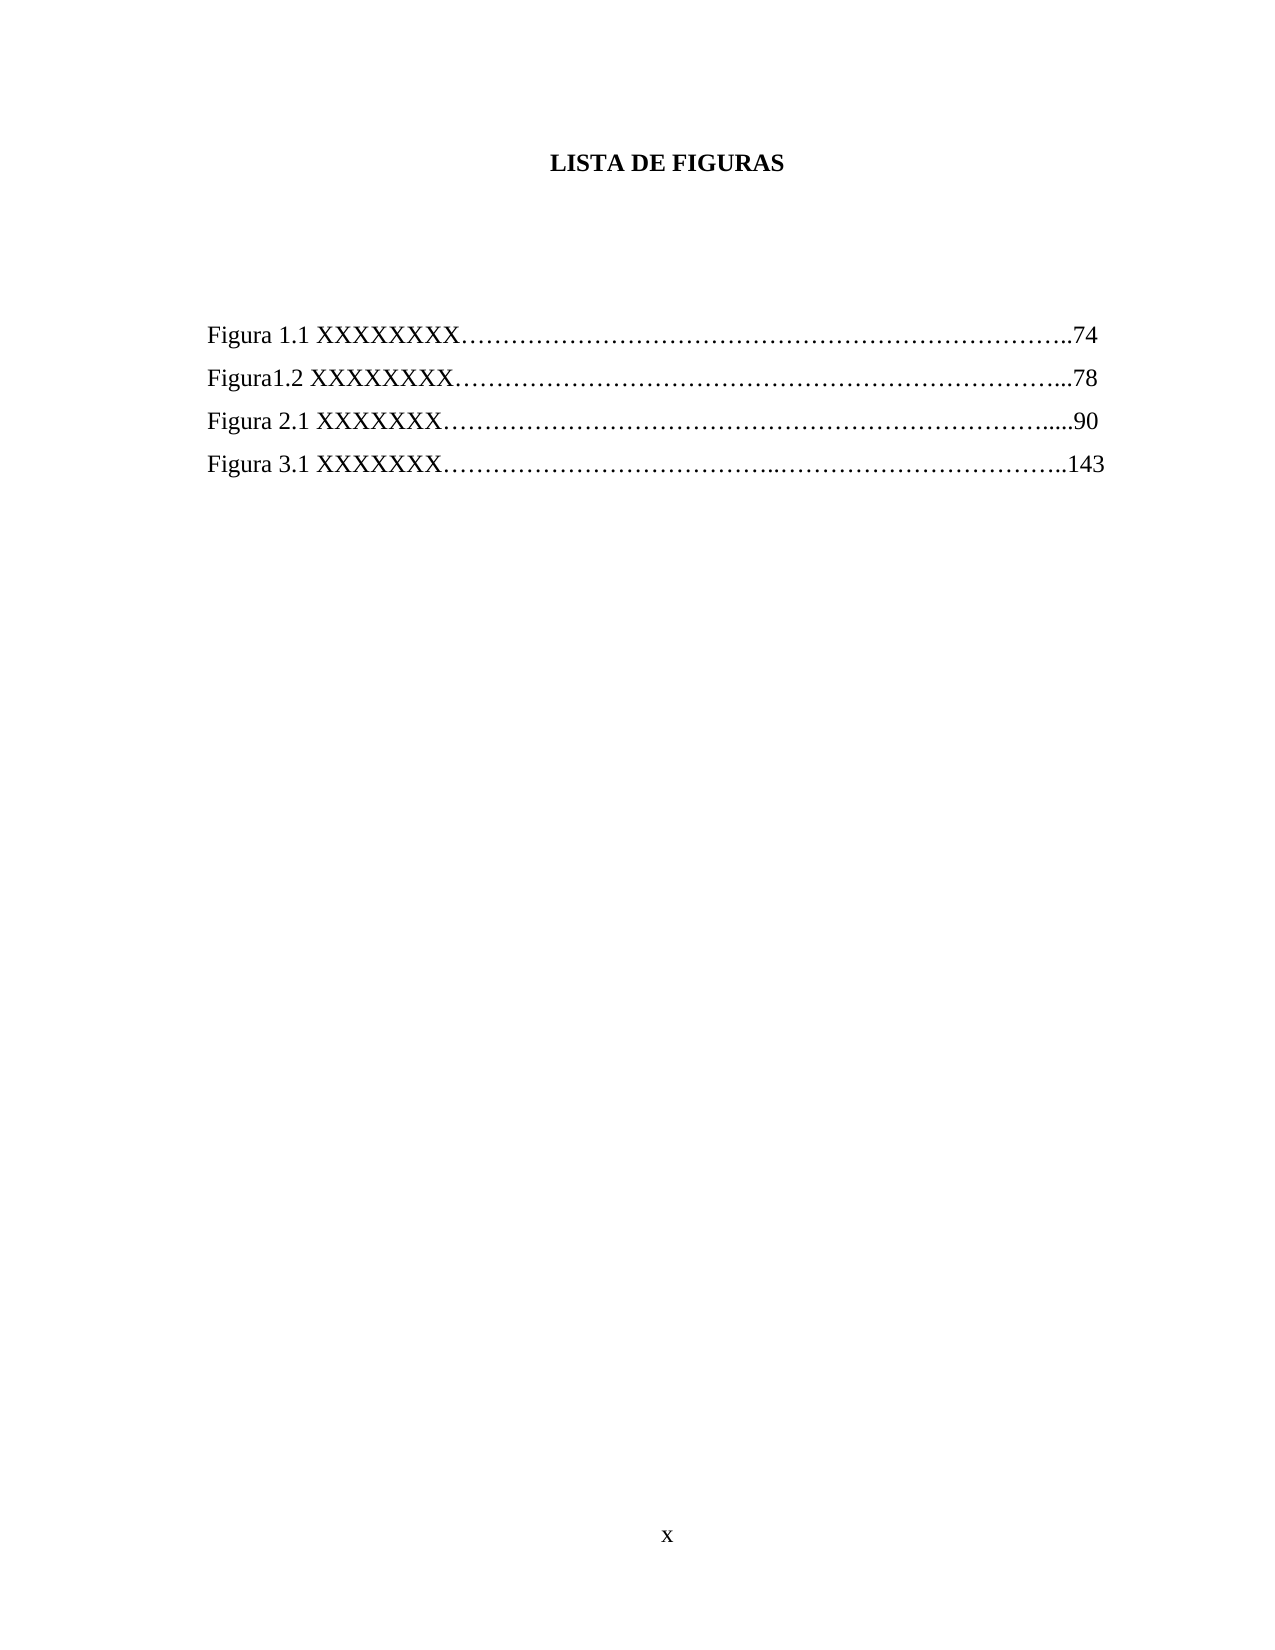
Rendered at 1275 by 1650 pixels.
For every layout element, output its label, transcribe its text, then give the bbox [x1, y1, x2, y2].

text Figura 1.1 XXXXXXXX………………………………………………………………..74 [207, 320, 1127, 349]
subtitle LISTA DE FIGURAS [207, 148, 1127, 176]
text Figura 2.1 XXXXXXX……………………………………………………………….....90 [207, 406, 1127, 435]
text Figura 3.1 XXXXXXX…………………………………..……………………………..143 [207, 449, 1127, 478]
text Figura1.2 XXXXXXXX………………………………………………………………...78 [207, 363, 1127, 392]
